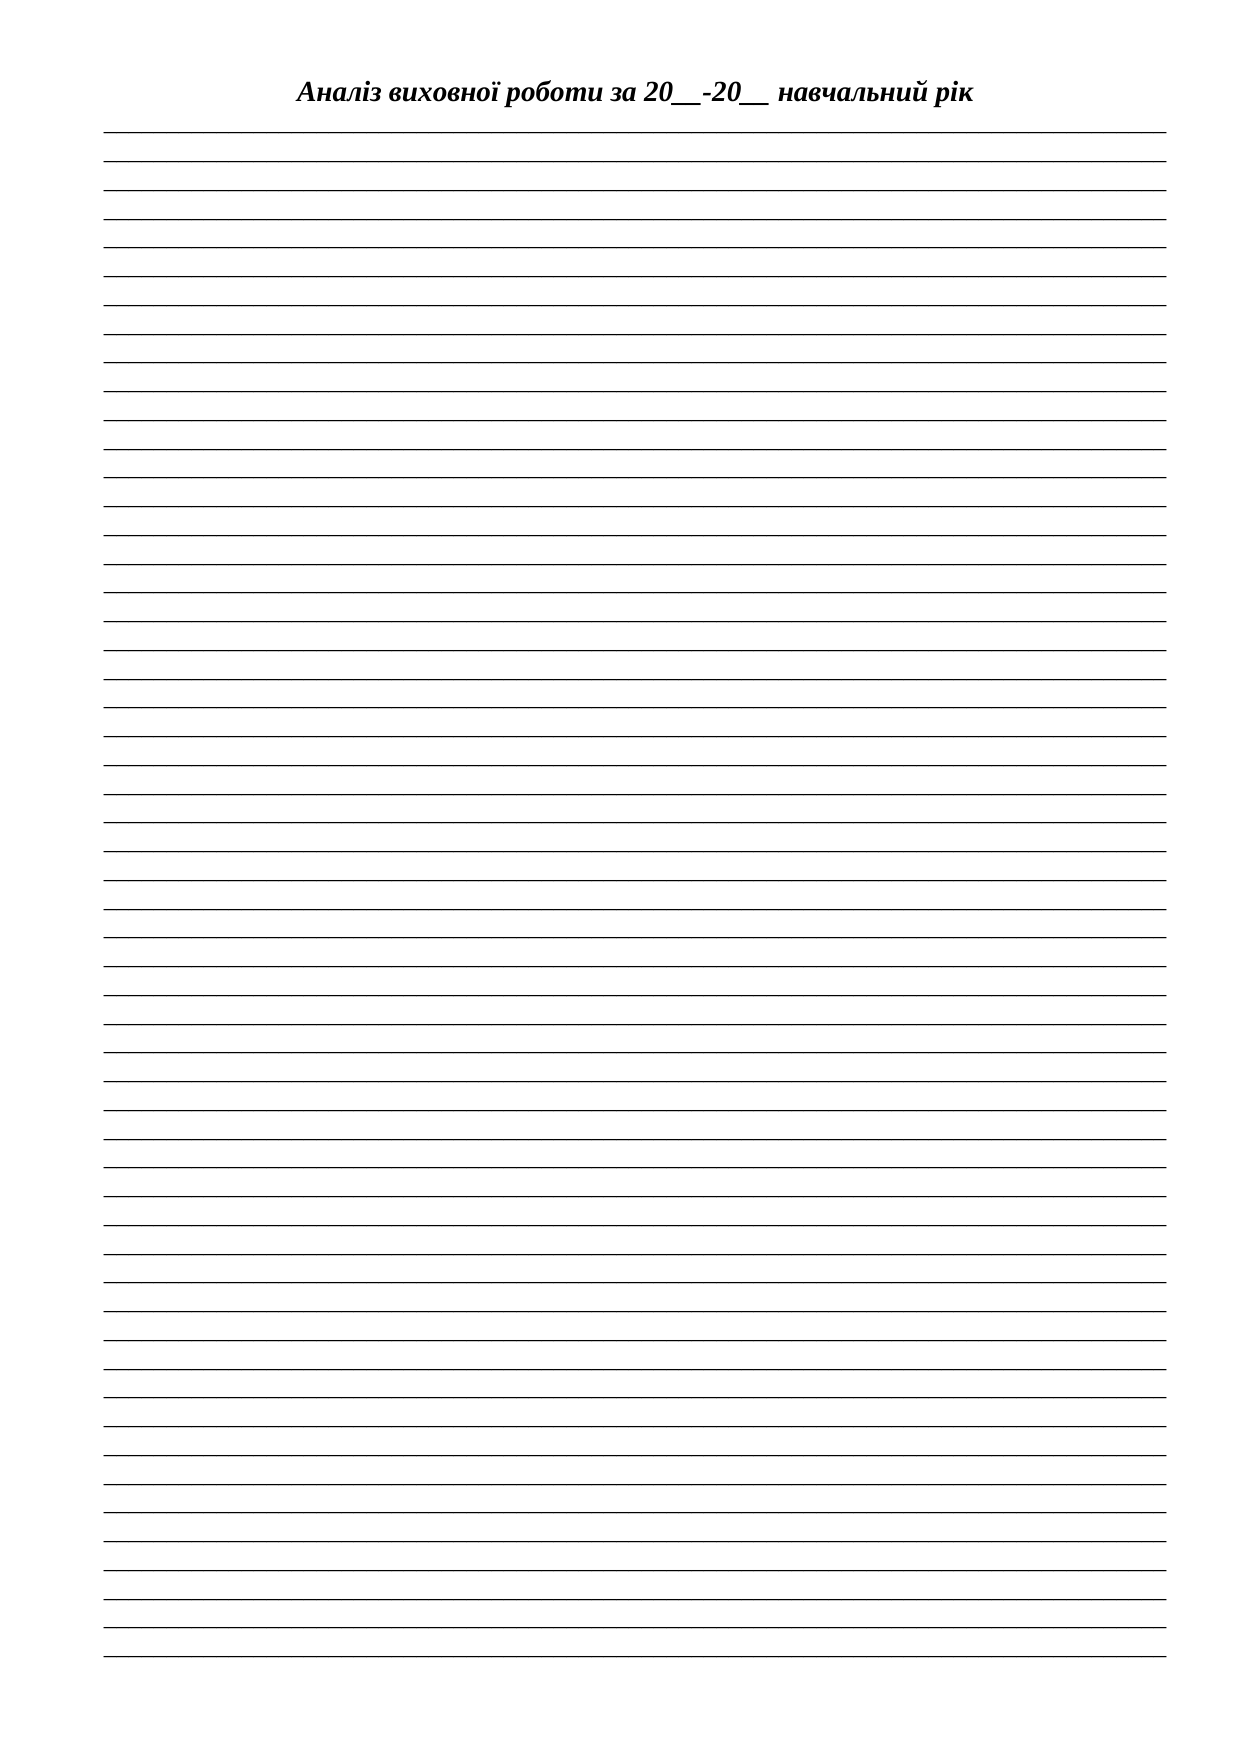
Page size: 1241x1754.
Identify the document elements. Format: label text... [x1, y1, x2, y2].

text Аналіз виховної роботи за 20__-20__ навчальний рік [103, 74, 1167, 107]
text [103, 107, 1167, 1660]
